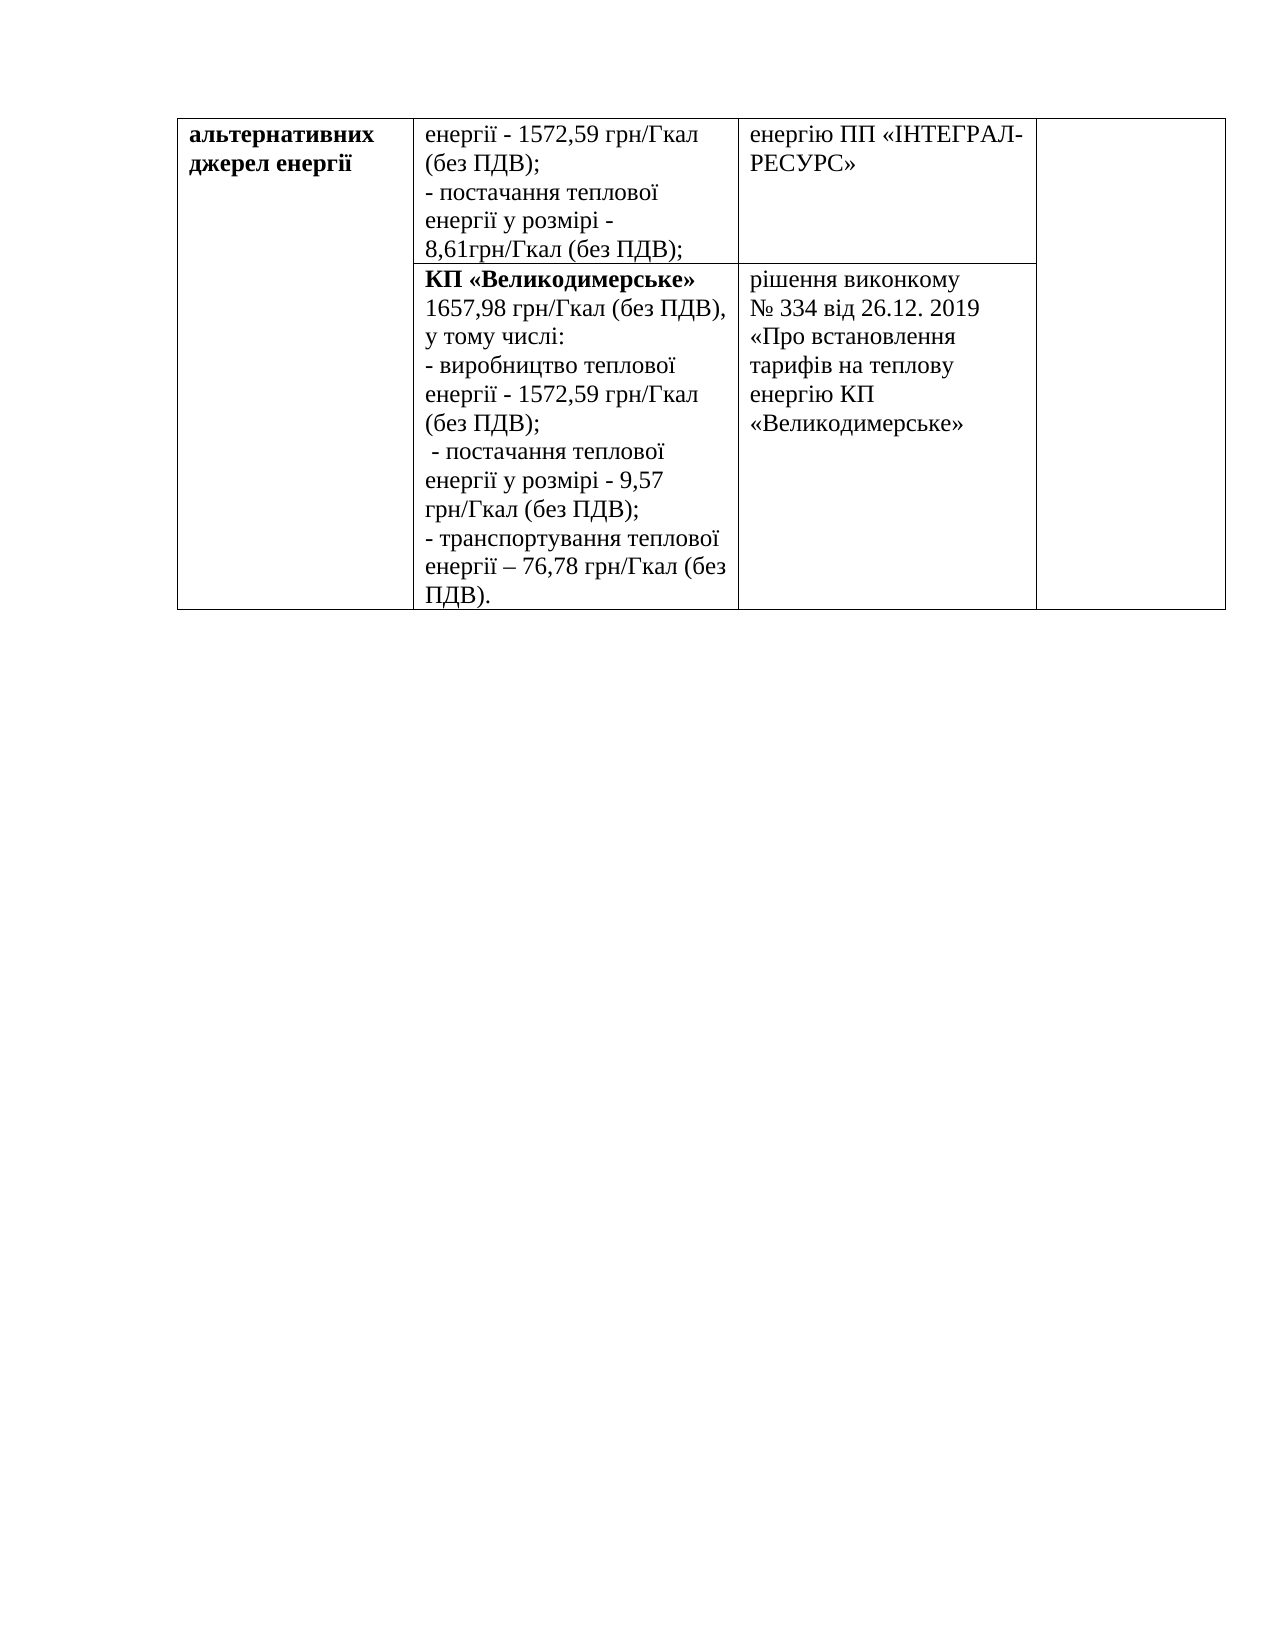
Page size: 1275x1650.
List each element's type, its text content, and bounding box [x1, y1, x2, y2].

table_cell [414, 119, 738, 263]
table_cell рішення виконкому № 334 від 26.12. 2019 «Про встановлення тарифів на теплову енергію КП «Великодимерське» [739, 264, 1036, 609]
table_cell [178, 119, 413, 609]
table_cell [739, 119, 1036, 263]
table_cell КП «Великодимерське» 1657,98 грн/Гкал (без ПДВ), у тому числі: - виробництво теплової енергії - 1572,59 грн/Гкал (без ПДВ); - постачання теплової енергії у розмірі - 9,57 грн/Гкал (без ПДВ); - транспортування теплової енергії – 76,78 грн/Гкал (без ПДВ). [414, 264, 738, 609]
table_cell [1037, 119, 1225, 609]
